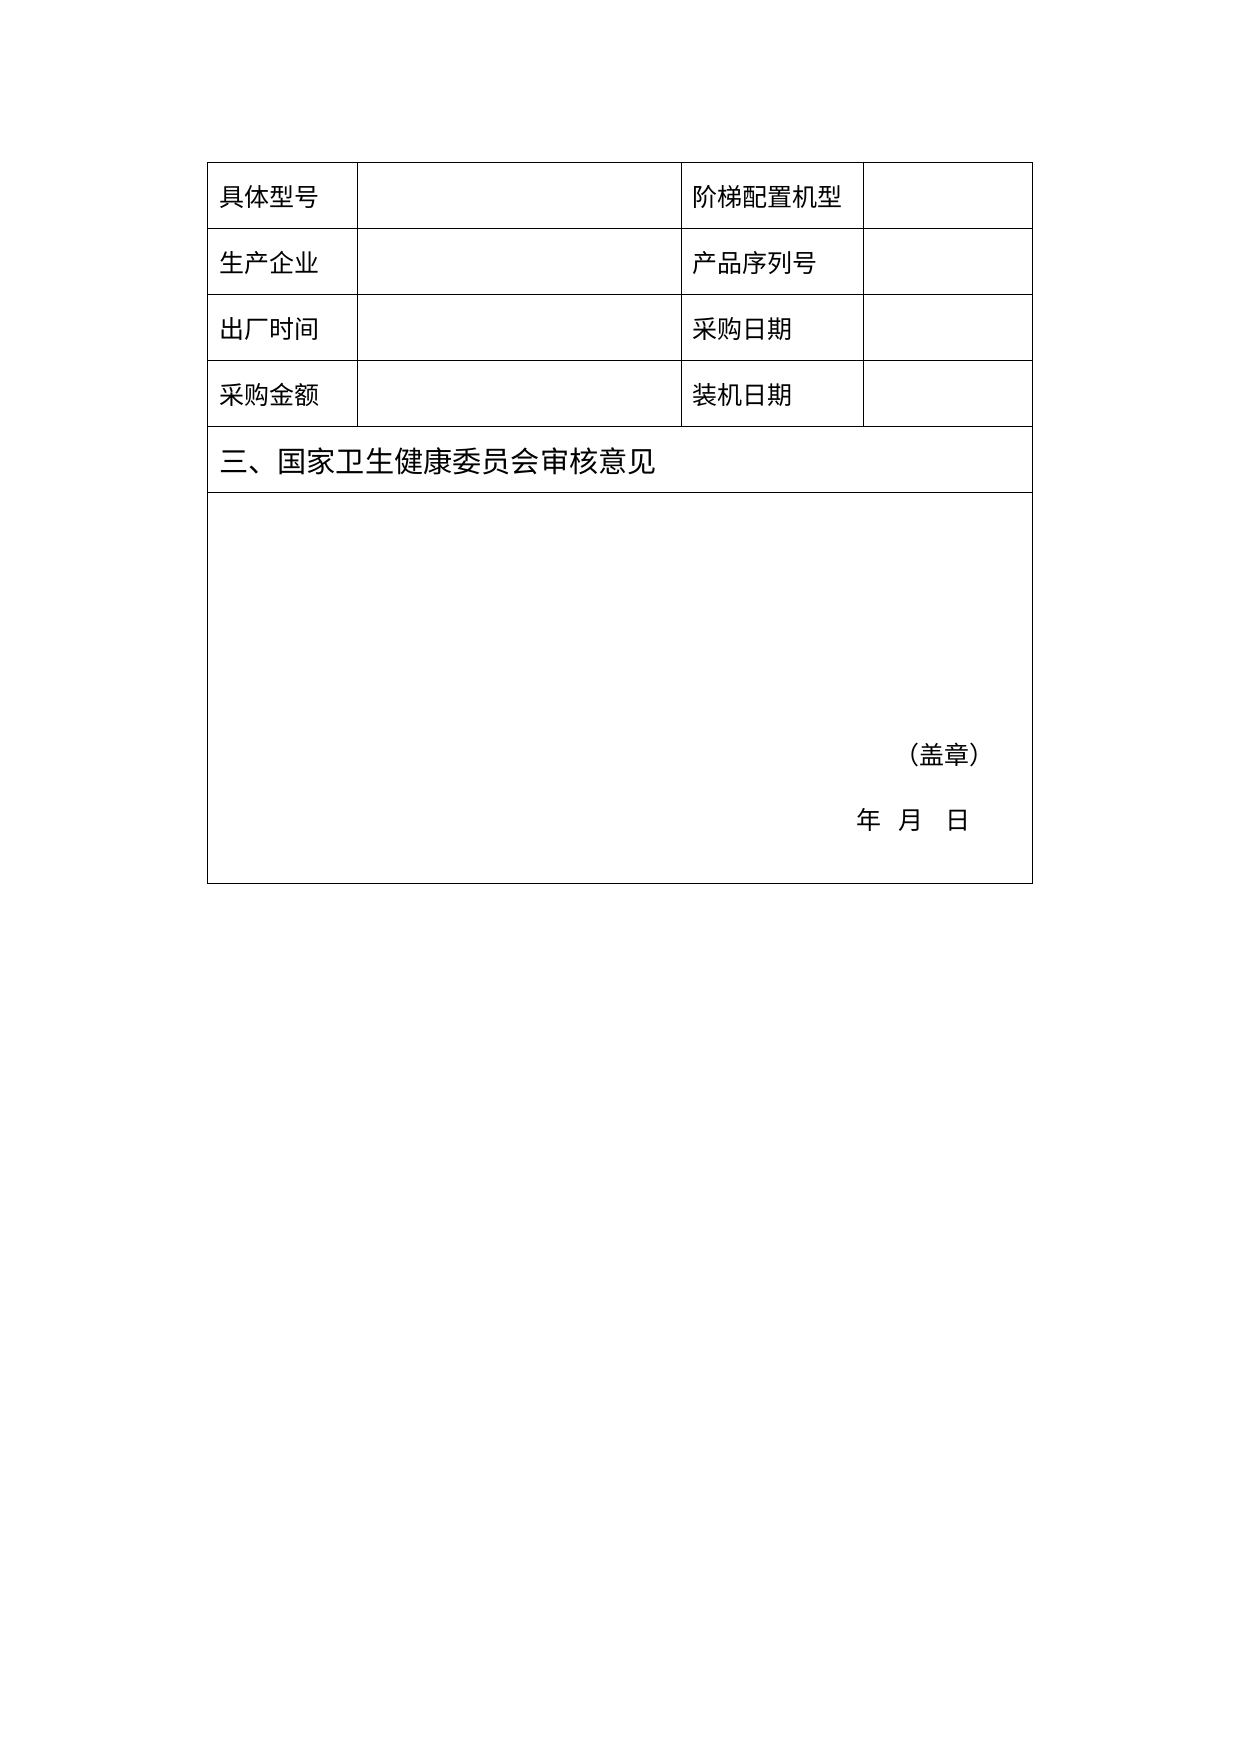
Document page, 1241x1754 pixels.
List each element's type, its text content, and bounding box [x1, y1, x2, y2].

table_cell [358, 163, 681, 228]
table_cell 采购金额 [208, 361, 357, 426]
table_cell 具体型号 [208, 163, 357, 228]
table_cell 生产企业 [208, 229, 357, 294]
table_cell （盖章） 年 月 日 [208, 493, 1032, 883]
table_cell [358, 361, 681, 426]
table_cell [864, 361, 1032, 426]
table_cell 阶梯配置机型 [682, 163, 863, 228]
table_cell 采购日期 [682, 295, 863, 360]
table_cell 出厂时间 [208, 295, 357, 360]
table_cell [358, 295, 681, 360]
table_cell 三、国家卫生健康委员会审核意见 [208, 427, 1032, 492]
table_cell [864, 163, 1032, 228]
table_cell 产品序列号 [682, 229, 863, 294]
table_cell 装机日期 [682, 361, 863, 426]
table_cell [864, 295, 1032, 360]
table_cell [864, 229, 1032, 294]
table_cell [358, 229, 681, 294]
